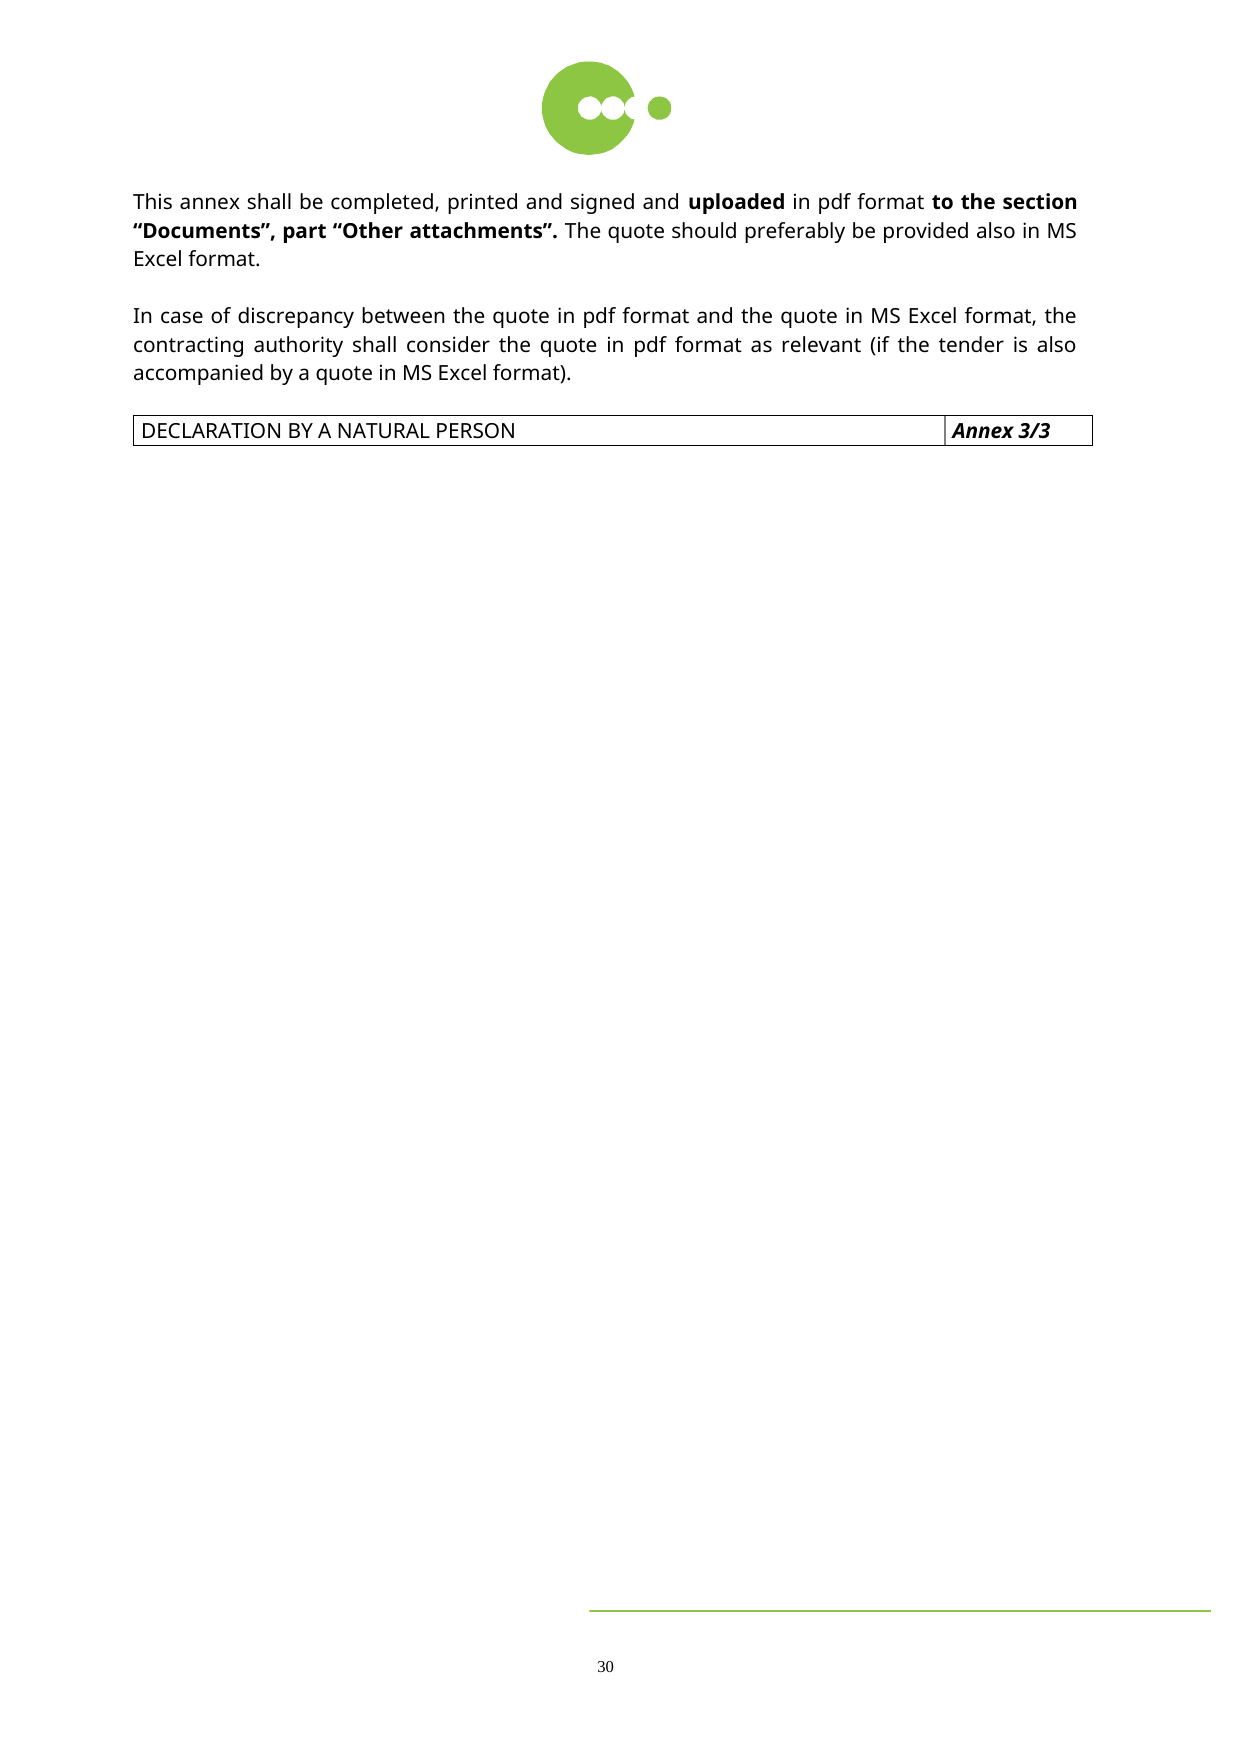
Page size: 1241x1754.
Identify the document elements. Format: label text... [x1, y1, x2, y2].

text This annex shall be completed, printed and signed and uploaded in pdf format to the section “Documents”, part “Other attachments”. The quote should preferably be provided also in MS Excel format. [133, 187, 1078, 273]
table_header Annex 3/3 [946, 416, 1092, 444]
table_header DECLARATION BY A NATURAL PERSON [134, 416, 944, 444]
text In case of discrepancy between the quote in pdf format and the quote in MS Excel format, the contracting authority shall consider the quote in pdf format as relevant (if the tender is also accompanied by a quote in MS Excel format). [133, 301, 1078, 387]
